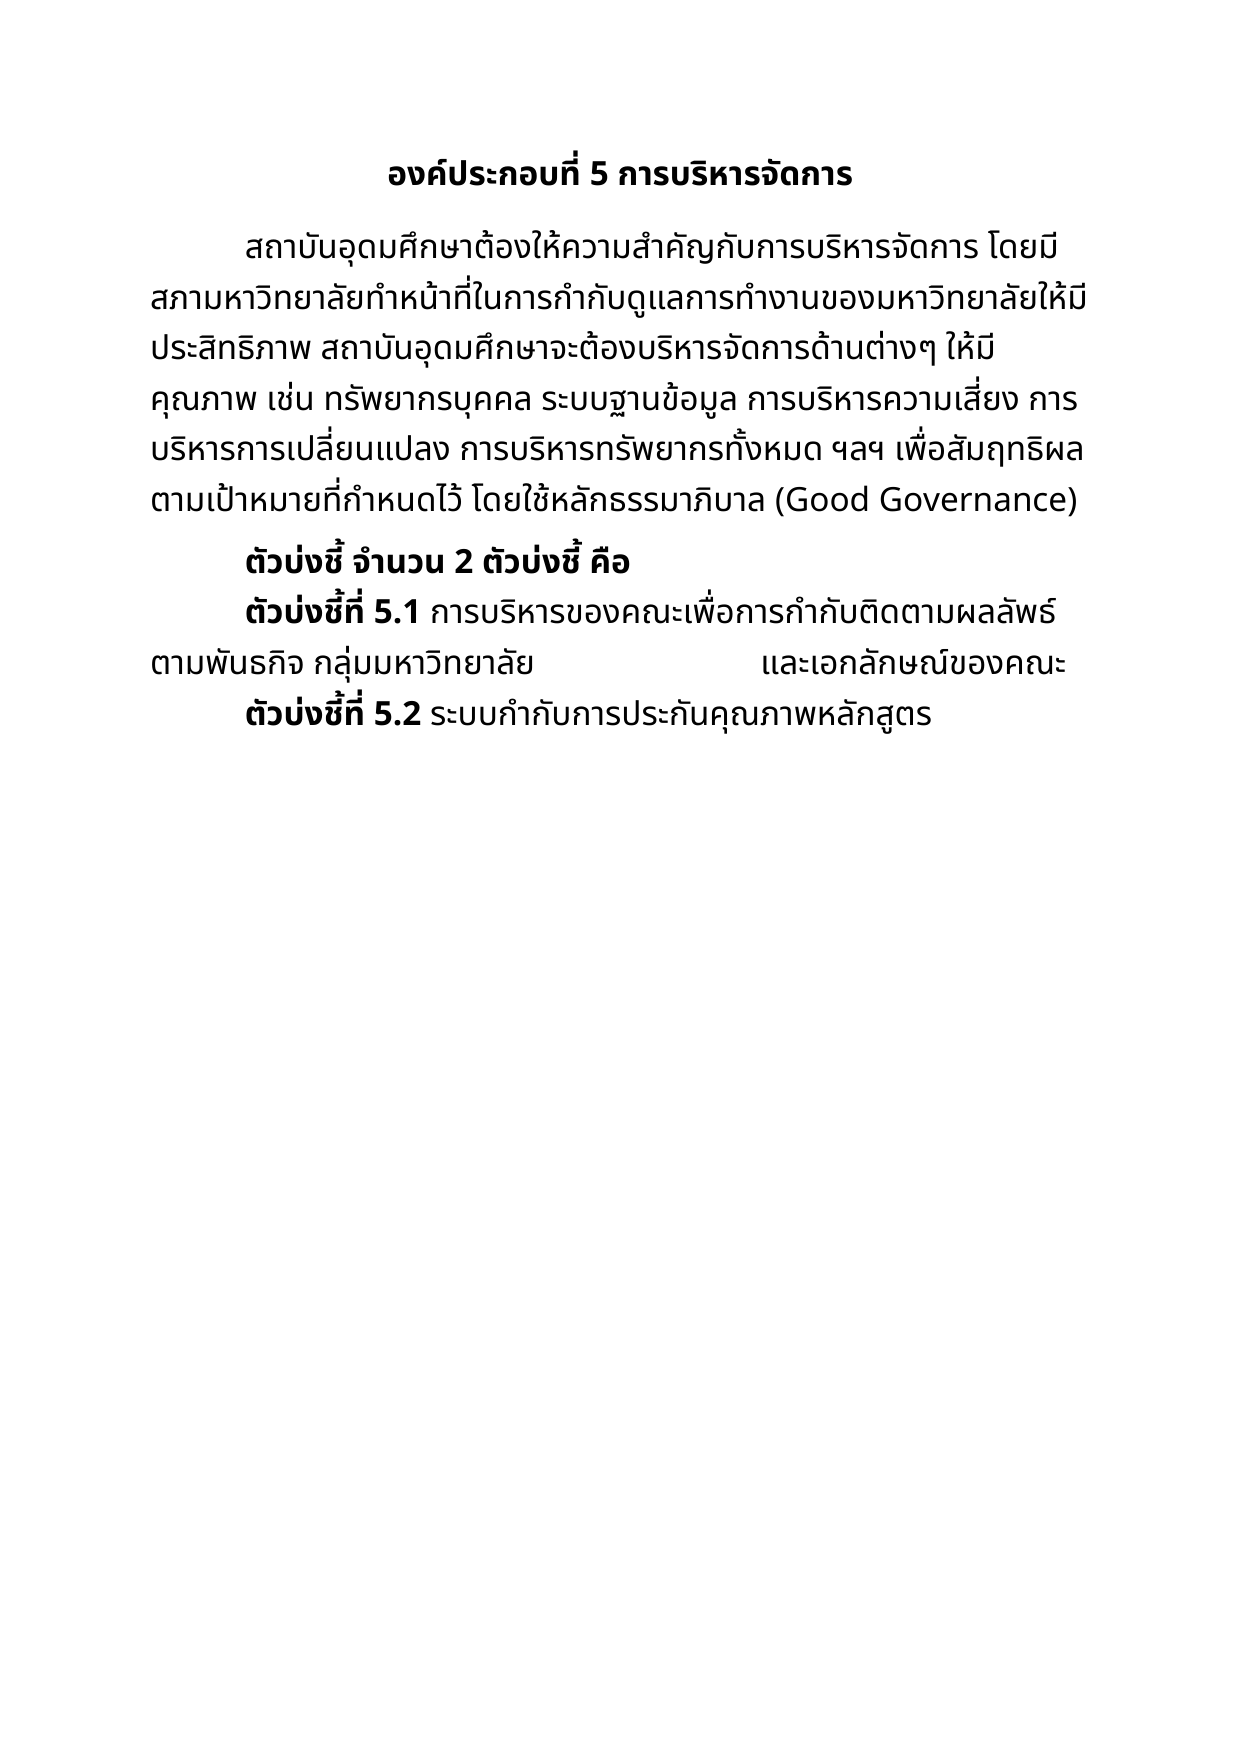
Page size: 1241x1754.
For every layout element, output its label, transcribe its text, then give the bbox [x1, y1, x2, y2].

text สถาบันอุดมศึกษาต้องให้ความสำคัญกับการบริหารจัดการ โดยมีสภามหาวิทยาลัยทำหน้าที่ในการกำกับดูแลการทำงานของมหาวิทยาลัยให้มีประสิทธิภาพ สถาบันอุดมศึกษาจะต้องบริหารจัดการด้านต่างๆ ให้มีคุณภาพ เช่น ทรัพยากรบุคคล ระบบฐานข้อมูล การบริหารความเสี่ยง การบริหารการเปลี่ยนแปลง การบริหารทรัพยากรทั้งหมด ฯลฯ เพื่อสัมฤทธิผลตามเป้าหมายที่กำหนดไว้ โดยใช้หลักธรรมาภิบาล (Good Governance) [150, 223, 1090, 526]
text ตัวบ่งชี้ที่ 5.2 ระบบกำกับการประกันคุณภาพหลักสูตร [150, 689, 1090, 740]
text ตัวบ่งชี้ที่ 5.1 การบริหารของคณะเพื่อการกำกับติดตามผลลัพธ์ตามพันธกิจ กลุ่มมหาวิทยาลัย และเอกลักษณ์ของคณะ [150, 588, 1090, 689]
text ตัวบ่งชี้ จำนวน 2 ตัวบ่งชี้ คือ [150, 537, 1090, 588]
text องค์ประกอบที่ 5 การบริหารจัดการ [150, 150, 1090, 201]
